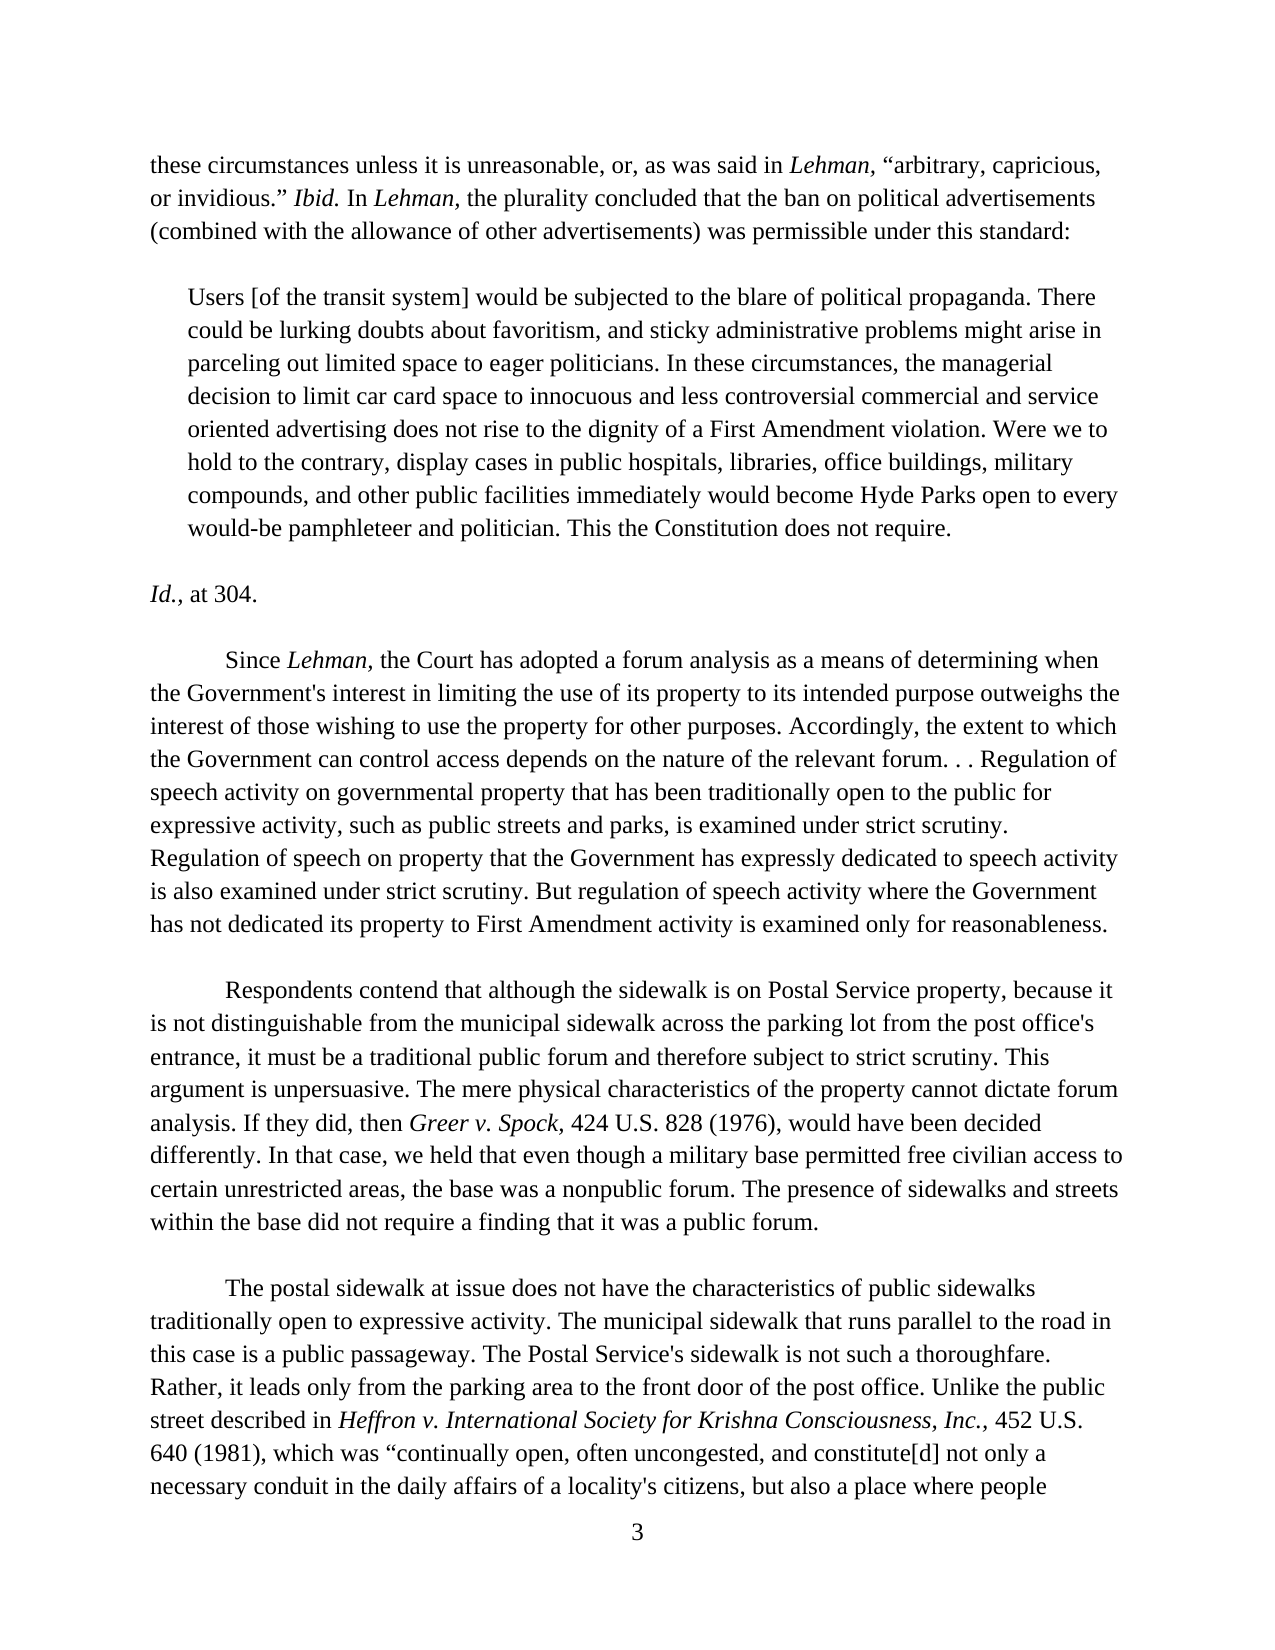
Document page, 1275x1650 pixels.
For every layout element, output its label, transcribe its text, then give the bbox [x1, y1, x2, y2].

text Since Lehman, the Court has adopted a forum analysis as a means of determining when the Government's interest in limiting the use of its property to its intended purpose outweighs the interest of those wishing to use the property for other purposes. Accordingly, the extent to which the Government can control access depends on the nature of the relevant forum. . . Regulation of speech activity on governmental property that has been traditionally open to the public for expressive activity, such as public streets and parks, is examined under strict scrutiny. [150, 645, 1125, 839]
text Respondents contend that although the sidewalk is on Postal Service property, because it is not distinguishable from the municipal sidewalk across the parking lot from the post office's entrance, it must be a traditional public forum and therefore subject to strict scrutiny. This argument is unpersuasive. The mere physical characteristics of the property cannot dictate forum analysis. If they did, then Greer v. Spock, 424 U.S. 828 (1976), would have been decided differently. In that case, we held that even though a military base permitted free civilian access to certain unrestricted areas, the base was a nonpublic forum. The presence of sidewalks and streets within the base did not require a finding that it was a public forum. [150, 976, 1125, 1235]
text Users [of the transit system] would be subjected to the blare of political propaganda. There could be lurking doubts about favoritism, and sticky administrative problems might arise in parceling out limited space to eager politicians. In these circumstances, the managerial decision to limit car card space to innocuous and less controversial commercial and service oriented advertising does not rise to the dignity of a First Amendment violation. Were we to hold to the contrary, display cases in public hospitals, libraries, office buildings, military compounds, and other public facilities immediately would become Hyde Parks open to every would-be pamphleteer and politician. This the Constitution does not require. [187, 282, 1125, 542]
text Regulation of speech on property that the Government has expressly dedicated to speech activity is also examined under strict scrutiny. But regulation of speech activity where the Government has not dedicated its property to First Amendment activity is examined only for reasonableness. [150, 843, 1125, 938]
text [150, 150, 1125, 245]
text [150, 1273, 1125, 1499]
text Id., at 304. [150, 579, 1125, 608]
